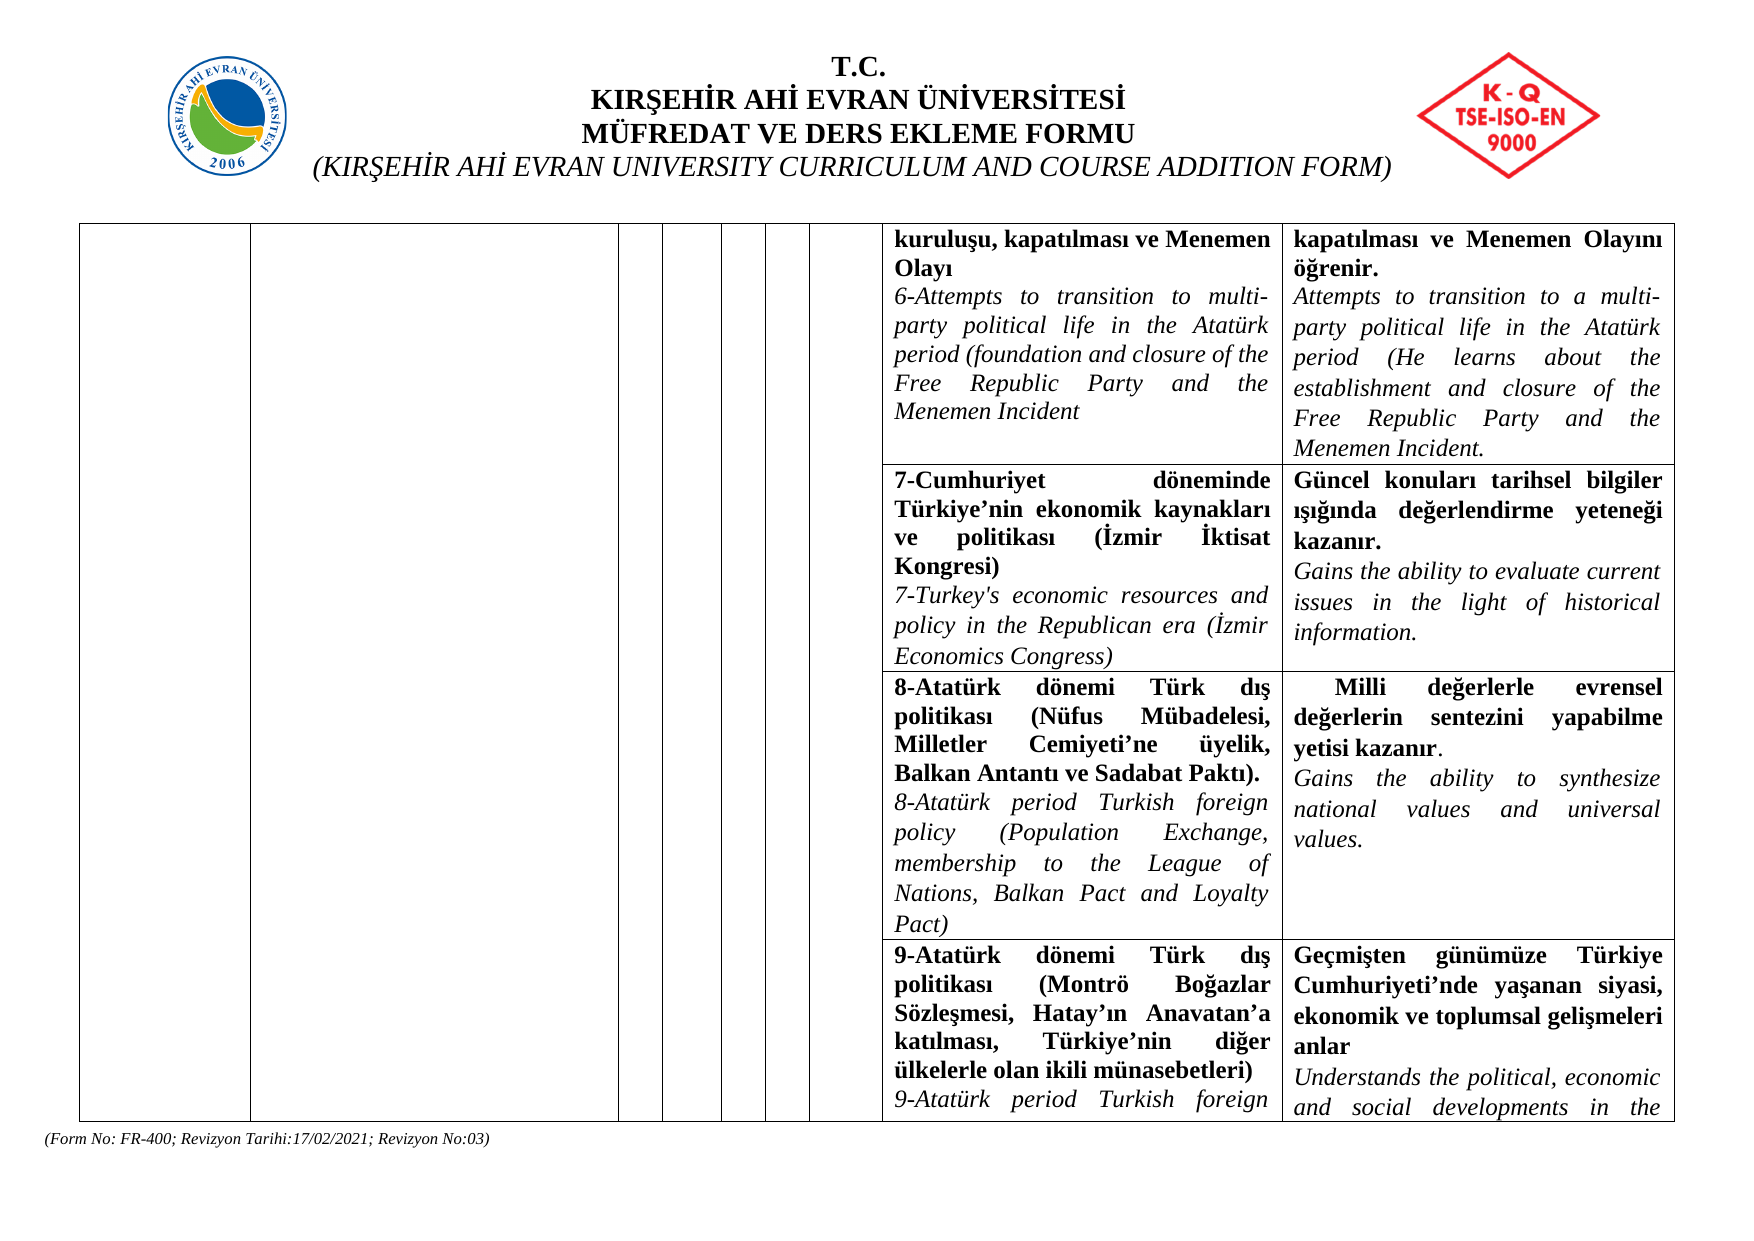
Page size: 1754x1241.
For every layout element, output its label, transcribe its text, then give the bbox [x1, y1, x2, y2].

picture [1416, 52, 1601, 179]
picture [167, 56, 287, 176]
table_cell 8-Atatürk dönemi Türk dış politikası (Nüfus Mübadelesi, Milletler Cemiyeti’ne üyelik, Balkan Antantı ve Sadabat Paktı). 8-Atatürk period Turkish foreign policy (Population Exchange, membership to the League of Nations, Balkan Pact and Loyalty Pact) [883, 672, 1282, 939]
table_cell 7-Cumhuriyet döneminde Türkiye’nin ekonomik kaynakları ve politikası (İzmir İktisat Kongresi) 7-Turkey's economic resources and policy in the Republican era (İzmir Economics Congress) [883, 465, 1282, 671]
table_cell Milli değerlerle evrensel değerlerin sentezini yapabilme yetisi kazanır. Gains the ability to synthesize national values and universal values. [1283, 672, 1674, 939]
table_cell Güncel konuları tarihsel bilgiler ışığında değerlendirme yeteneği kazanır. Gains the ability to evaluate current issues in the light of historical information. [1283, 465, 1674, 671]
